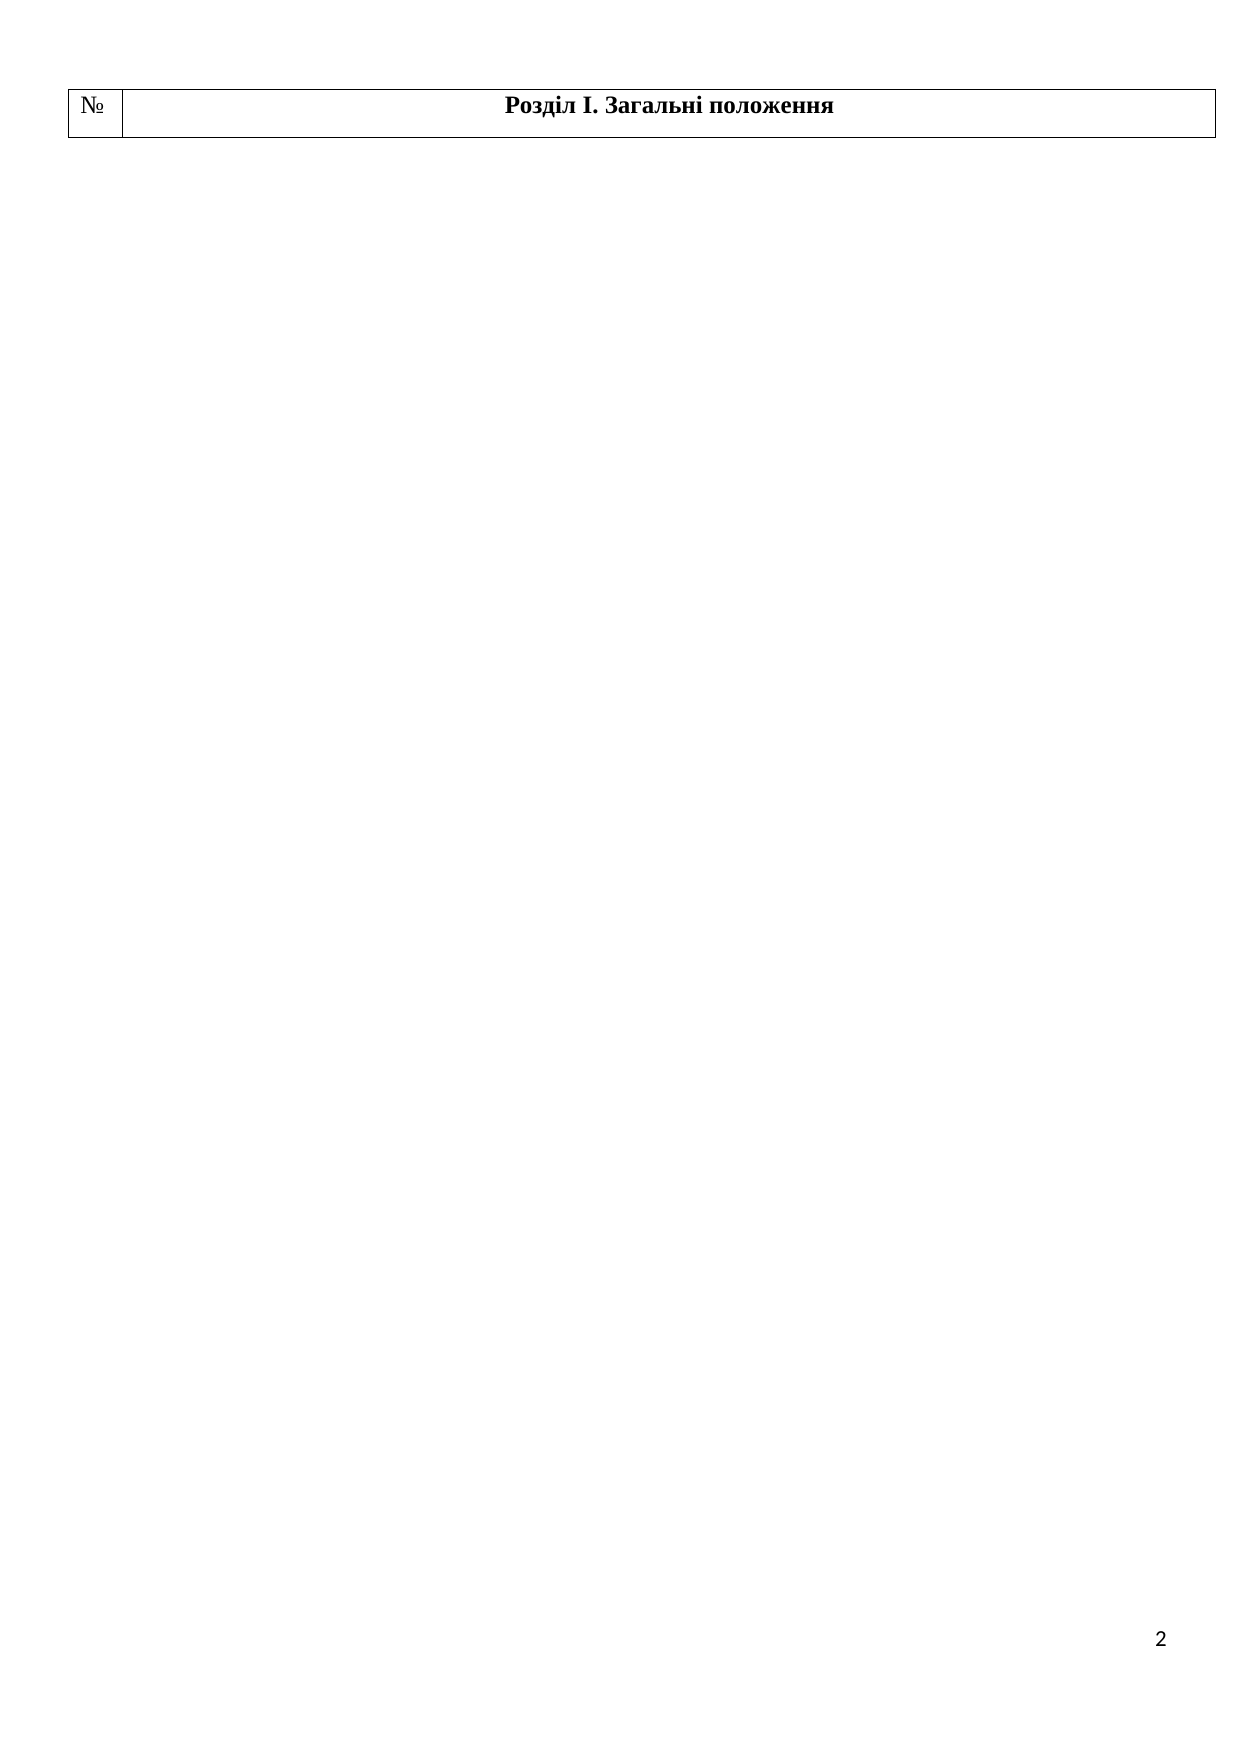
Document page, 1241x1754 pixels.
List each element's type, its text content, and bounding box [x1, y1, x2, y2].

table_header Розділ I. Загальні положення [123, 90, 1215, 137]
table_header № [69, 90, 122, 137]
